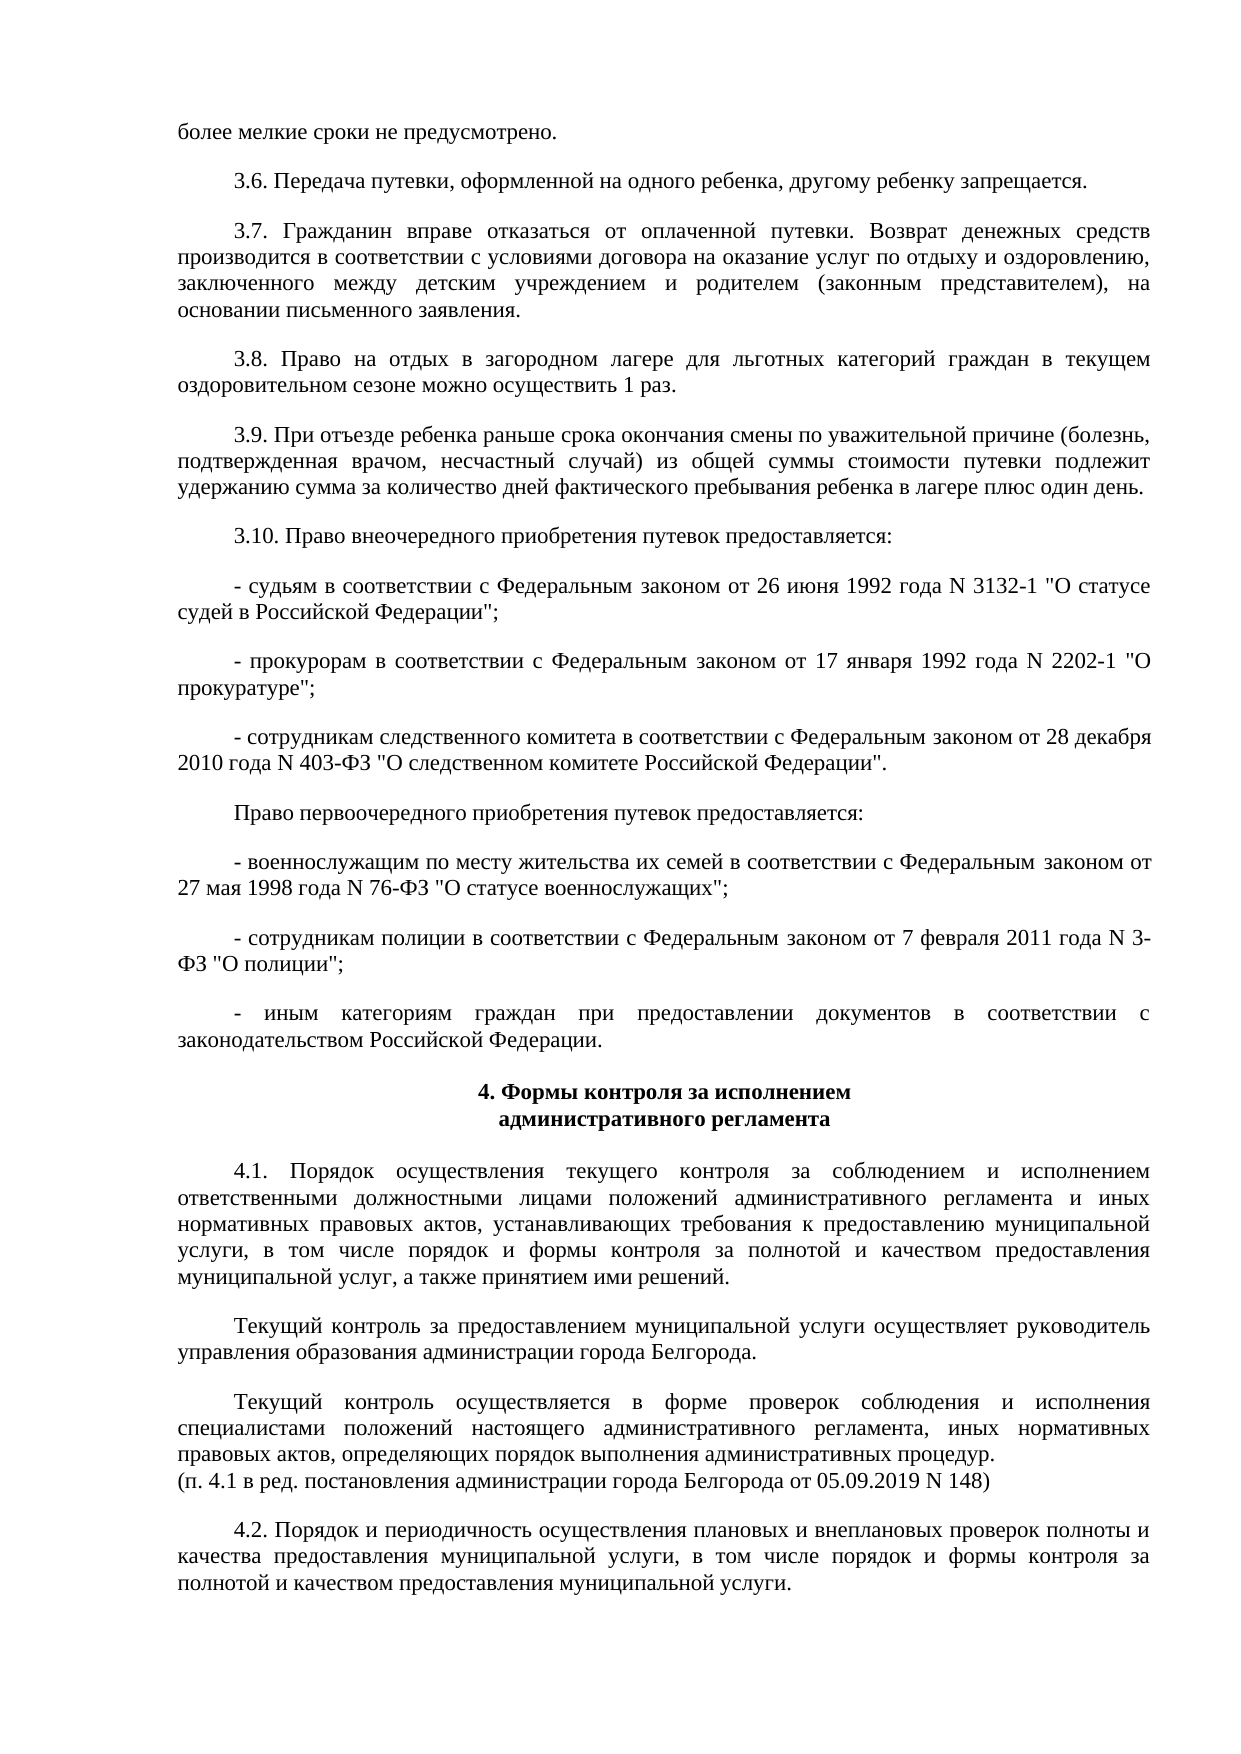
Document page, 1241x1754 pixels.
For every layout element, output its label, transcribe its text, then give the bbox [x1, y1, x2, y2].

text 4.1. Порядок осуществления текущего контроля за соблюдением и исполнением ответственными должностными лицами положений административного регламента и иных нормативных правовых актов, устанавливающих требования к предоставлению муниципальной услуги, в том числе порядок и формы контроля за полнотой и качеством предоставления муниципальной услуг, а также принятием ими решений. [177, 1157, 1152, 1289]
text - иным категориям граждан при предоставлении документов в соответствии с законодательством Российской Федерации. [177, 999, 1152, 1052]
text 4.2. Порядок и периодичность осуществления плановых и внеплановых проверок полноты и качества предоставления муниципальной услуги, в том числе порядок и формы контроля за полнотой и качеством предоставления муниципальной услуги. [177, 1516, 1152, 1595]
text 3.8. Право на отдых в загородном лагере для льготных категорий граждан в текущем оздоровительном сезоне можно осуществить 1 раз. [177, 345, 1152, 398]
text 3.6. Передача путевки, оформленной на одного ребенка, другому ребенку запрещается. [177, 167, 1152, 194]
text - сотрудникам следственного комитета в соответствии с Федеральным законом от 28 декабря 2010 года N 403-ФЗ "О следственном комитете Российской Федерации". [177, 723, 1152, 776]
text Текущий контроль за предоставлением муниципальной услуги осуществляет руководитель управления образования администрации города Белгорода. [177, 1312, 1152, 1365]
title административного регламента [177, 1105, 1152, 1131]
text 3.7. Гражданин вправе отказаться от оплаченной путевки. Возврат денежных средств производится в соответствии с условиями договора на оказание услуг по отдыху и оздоровлению, заключенного между детским учреждением и родителем (законным представителем), на основании письменного заявления. [177, 217, 1152, 322]
text - сотрудникам полиции в соответствии с Федеральным законом от 7 февраля 2011 года N 3-ФЗ "О полиции"; [177, 924, 1152, 976]
text 3.10. Право внеочередного приобретения путевок предоставляется: [177, 523, 1152, 549]
title 4. Формы контроля за исполнением [177, 1078, 1152, 1105]
text Право первоочередного приобретения путевок предоставляется: [177, 799, 1152, 825]
text - прокурорам в соответствии с Федеральным законом от 17 января 1992 года N 2202-1 "О прокуратуре"; [177, 647, 1152, 700]
text 3.9. При отъезде ребенка раньше срока окончания смены по уважительной причине (болезнь, подтвержденная врачом, несчастный случай) из общей суммы стоимости путевки подлежит удержанию сумма за количество дней фактического пребывания ребенка в лагере плюс один день. [177, 421, 1152, 500]
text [177, 118, 1152, 144]
text Текущий контроль осуществляется в форме проверок соблюдения и исполнения специалистами положений настоящего административного регламента, иных нормативных правовых актов, определяющих порядок выполнения административных процедур. [177, 1388, 1152, 1467]
text - военнослужащим по месту жительства их семей в соответствии с Федеральным законом от 27 мая 1998 года N 76-ФЗ "О статусе военнослужащих"; [177, 848, 1152, 901]
text - судьям в соответствии с Федеральным законом от 26 июня 1992 года N 3132-1 "О статусе судей в Российской Федерации"; [177, 572, 1152, 624]
text (п. 4.1 в ред. постановления администрации города Белгорода от 05.09.2019 N 148) [177, 1467, 1152, 1493]
